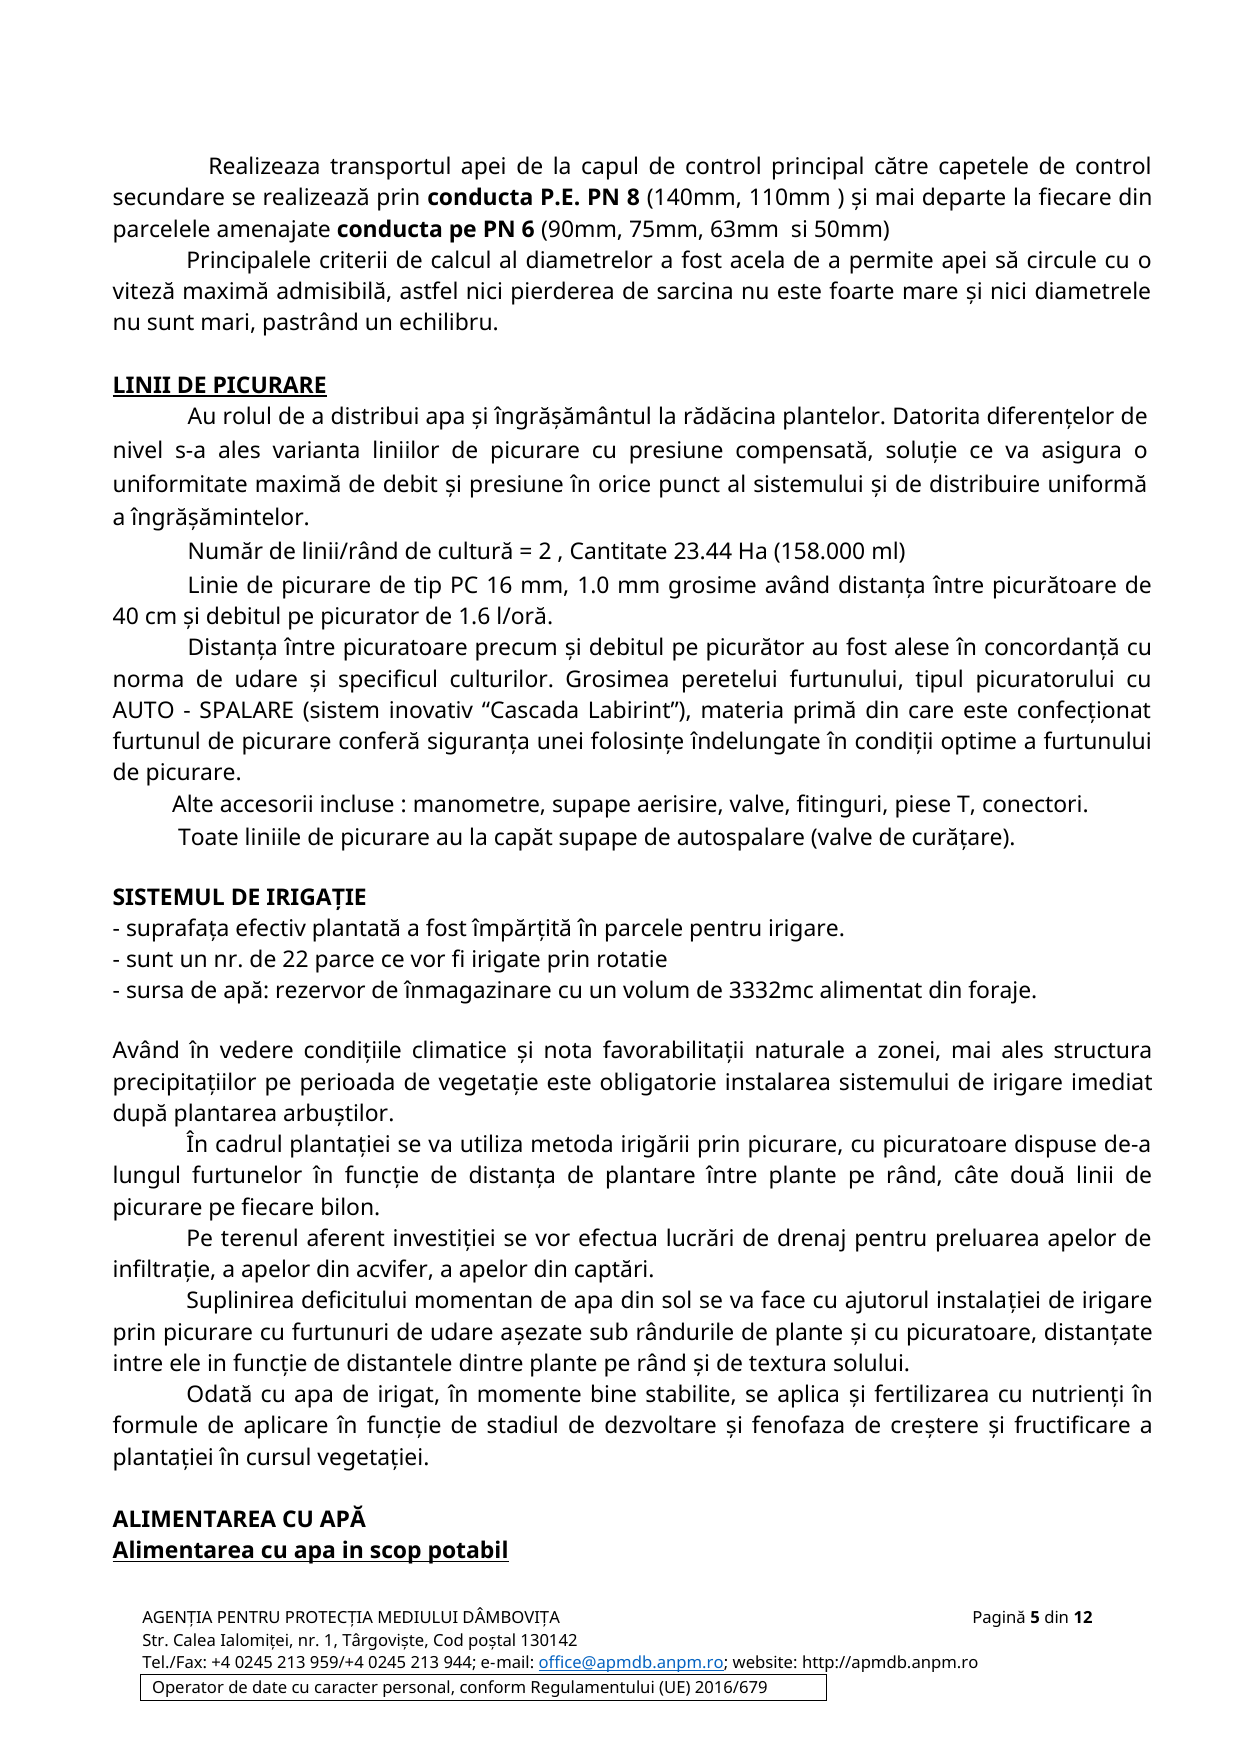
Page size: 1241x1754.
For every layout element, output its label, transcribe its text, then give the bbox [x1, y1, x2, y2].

text Toate liniile de picurare au la capăt supape de autospalare (valve de curățare). [112, 821, 1153, 852]
text Pe terenul aferent investiţiei se vor efectua lucrări de drenaj pentru preluarea apelor de infiltraţie, a apelor din acvifer, a apelor din captări. [112, 1222, 1153, 1284]
text Alte accesorii incluse : manometre, supape aerisire, valve, fitinguri, piese T, conectori. [112, 787, 1148, 819]
text ALIMENTAREA CU APĂ [112, 1503, 1153, 1534]
text Linie de picurare de tip PC 16 mm, 1.0 mm grosime având distanța între picurătoare de 40 cm și debitul pe picurator de 1.6 l/oră. [112, 569, 1153, 631]
text SISTEMUL DE IRIGAŢIE [112, 881, 1153, 912]
text Au rolul de a distribui apa și îngrășământul la rădăcina plantelor. Datorita diferențelor de nivel s-a ales varianta liniilor de picurare cu presiune compensată, soluție ce va asigura o uniformitate maximă de debit și presiune în orice punct al sistemului și de distribuire uniformă a îngrășămintelor. [112, 400, 1148, 532]
text Distanța între picuratoare precum și debitul pe picurător au fost alese în concordanță cu norma de udare și specificul culturilor. Grosimea peretelui furtunului, tipul picuratorului cu AUTO - SPALARE (sistem inovativ “Cascada Labirint”), materia primă din care este confecționat furtunul de picurare conferă siguranța unei folosințe îndelungate în condiții optime a furtunului de picurare. [112, 631, 1153, 787]
text - suprafaţa efectiv plantată a fost împărţită în parcele pentru irigare. [112, 912, 1153, 943]
text LINII DE PICURARE [112, 369, 1153, 400]
text Principalele criterii de calcul al diametrelor a fost acela de a permite apei să circule cu o viteză maximă admisibilă, astfel nici pierderea de sarcina nu este foarte mare și nici diametrele nu sunt mari, pastrând un echilibru. [112, 244, 1153, 337]
text Număr de linii/rând de cultură = 2 , Cantitate 23.44 Ha (158.000 ml) [187, 535, 1148, 566]
text Odată cu apa de irigat, în momente bine stabilite, se aplica şi fertilizarea cu nutrienți în formule de aplicare în funcţie de stadiul de dezvoltare și fenofaza de creştere și fructificare a plantaţiei în cursul vegetaţiei. [112, 1378, 1153, 1472]
text Având în vedere condiţiile climatice şi nota favorabilitaţii naturale a zonei, mai ales structura precipitaţiilor pe perioada de vegetaţie este obligatorie instalarea sistemului de irigare imediat după plantarea arbuştilor. [112, 1034, 1153, 1128]
text Alimentarea cu apa in scop potabil [112, 1534, 1153, 1566]
text - sursa de apă: rezervor de înmagazinare cu un volum de 3332mc alimentat din foraje. [112, 974, 1153, 1006]
text Suplinirea deficitului momentan de apa din sol se va face cu ajutorul instalaţiei de irigare prin picurare cu furtunuri de udare aşezate sub rândurile de plante şi cu picuratoare, distanţate intre ele in funcţie de distantele dintre plante pe rând şi de textura solului. [112, 1284, 1153, 1378]
text - sunt un nr. de 22 parce ce vor fi irigate prin rotatie [112, 943, 1153, 974]
text În cadrul plantaţiei se va utiliza metoda irigării prin picurare, cu picuratoare dispuse de-a lungul furtunelor în funcţie de distanța de plantare între plante pe rând, câte două linii de picurare pe fiecare bilon. [112, 1128, 1153, 1222]
text Realizeaza transportul apei de la capul de control principal către capetele de control secundare se realizează prin conducta P.E. PN 8 (140mm, 110mm ) și mai departe la fiecare din parcelele amenajate conducta pe PN 6 (90mm, 75mm, 63mm si 50mm) [112, 150, 1153, 244]
